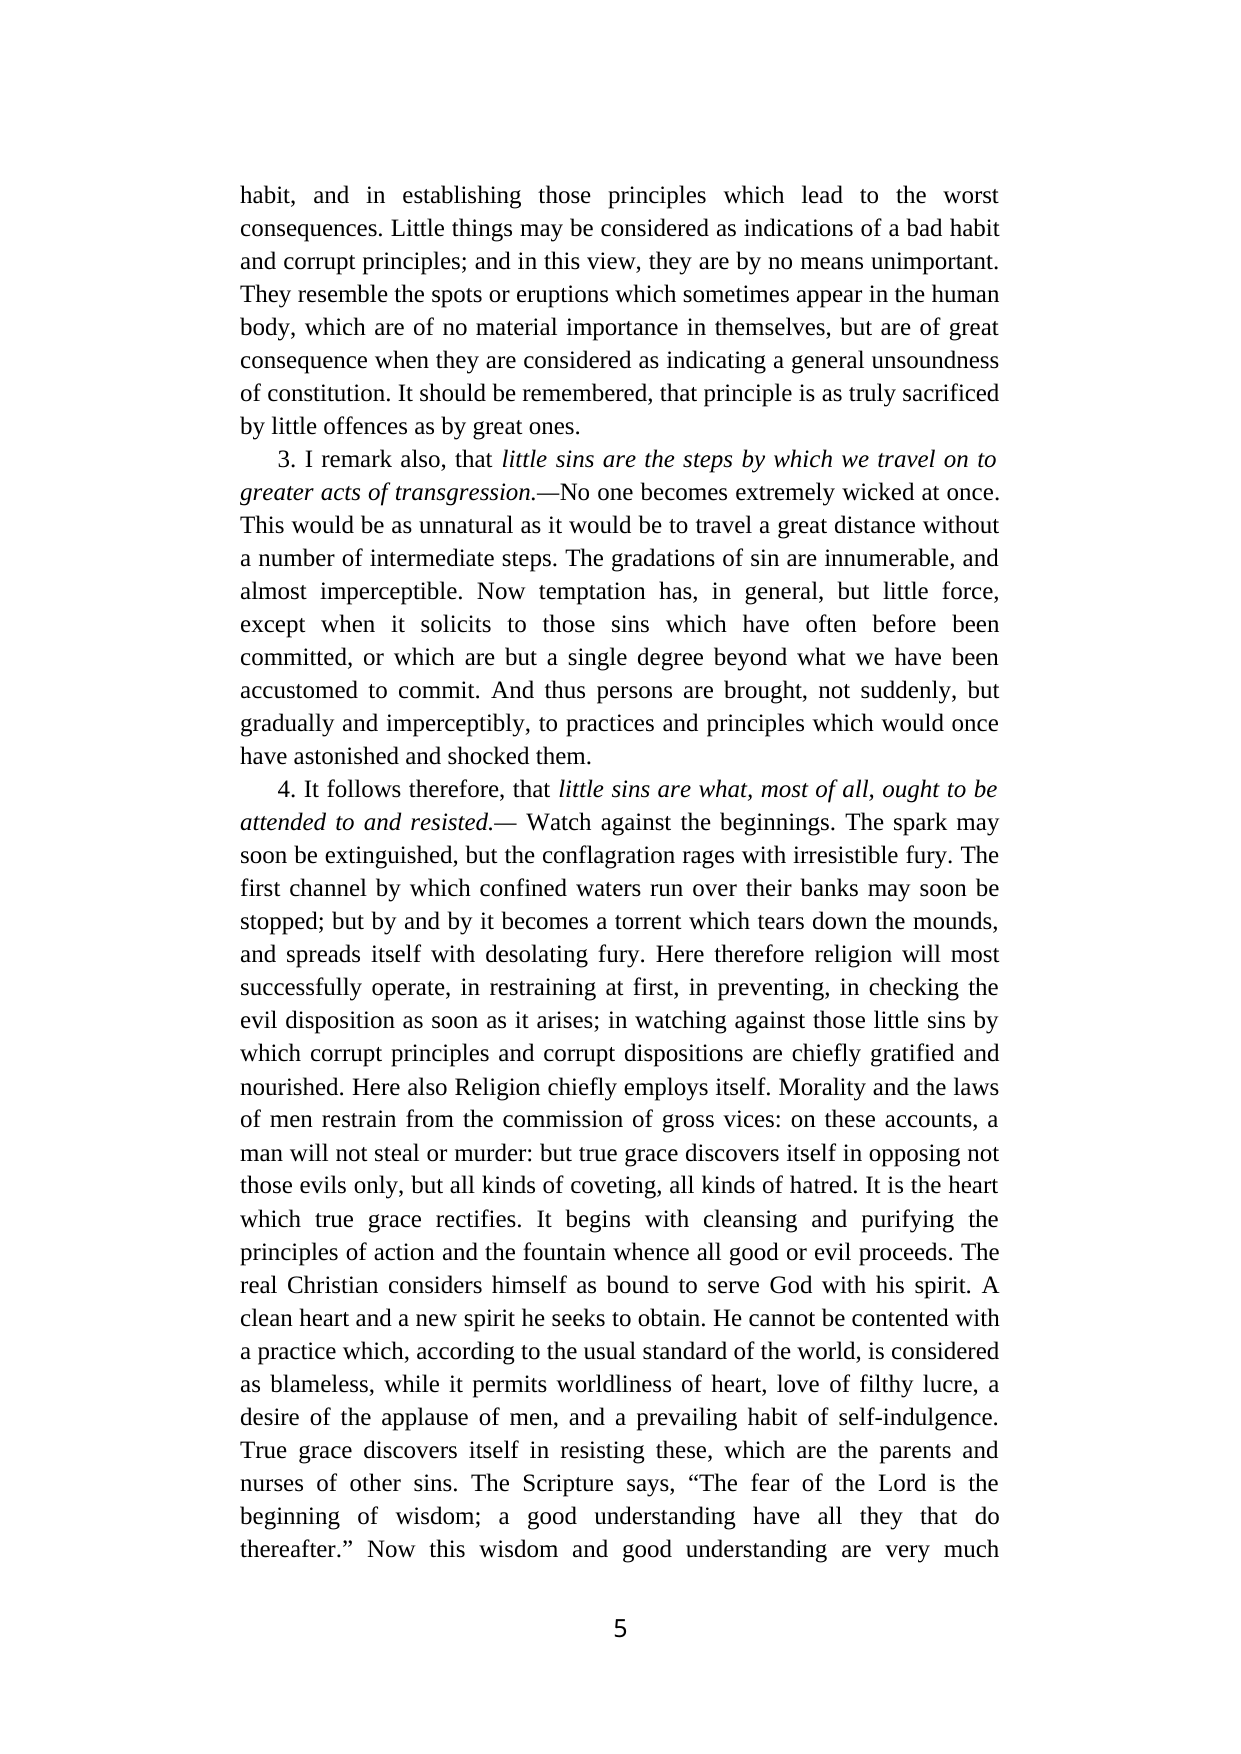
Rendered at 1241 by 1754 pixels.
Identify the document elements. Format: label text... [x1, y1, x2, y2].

text 3. I remark also, that little sins are the steps by which we travel on to greater acts of transgression.—No one becomes extremely wicked at once. This would be as unnatural as it would be to travel a great distance without a number of intermediate steps. The gradations of sin are innumerable, and almost imperceptible. Now temptation has, in general, but little force, except when it solicits to those sins which have often before been committed, or which are but a single degree beyond what we have been accustomed to commit. And thus persons are brought, not suddenly, but gradually and imperceptibly, to practices and principles which would once have astonished and shocked them. [240, 444, 1000, 770]
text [240, 774, 1000, 1563]
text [240, 180, 1000, 440]
